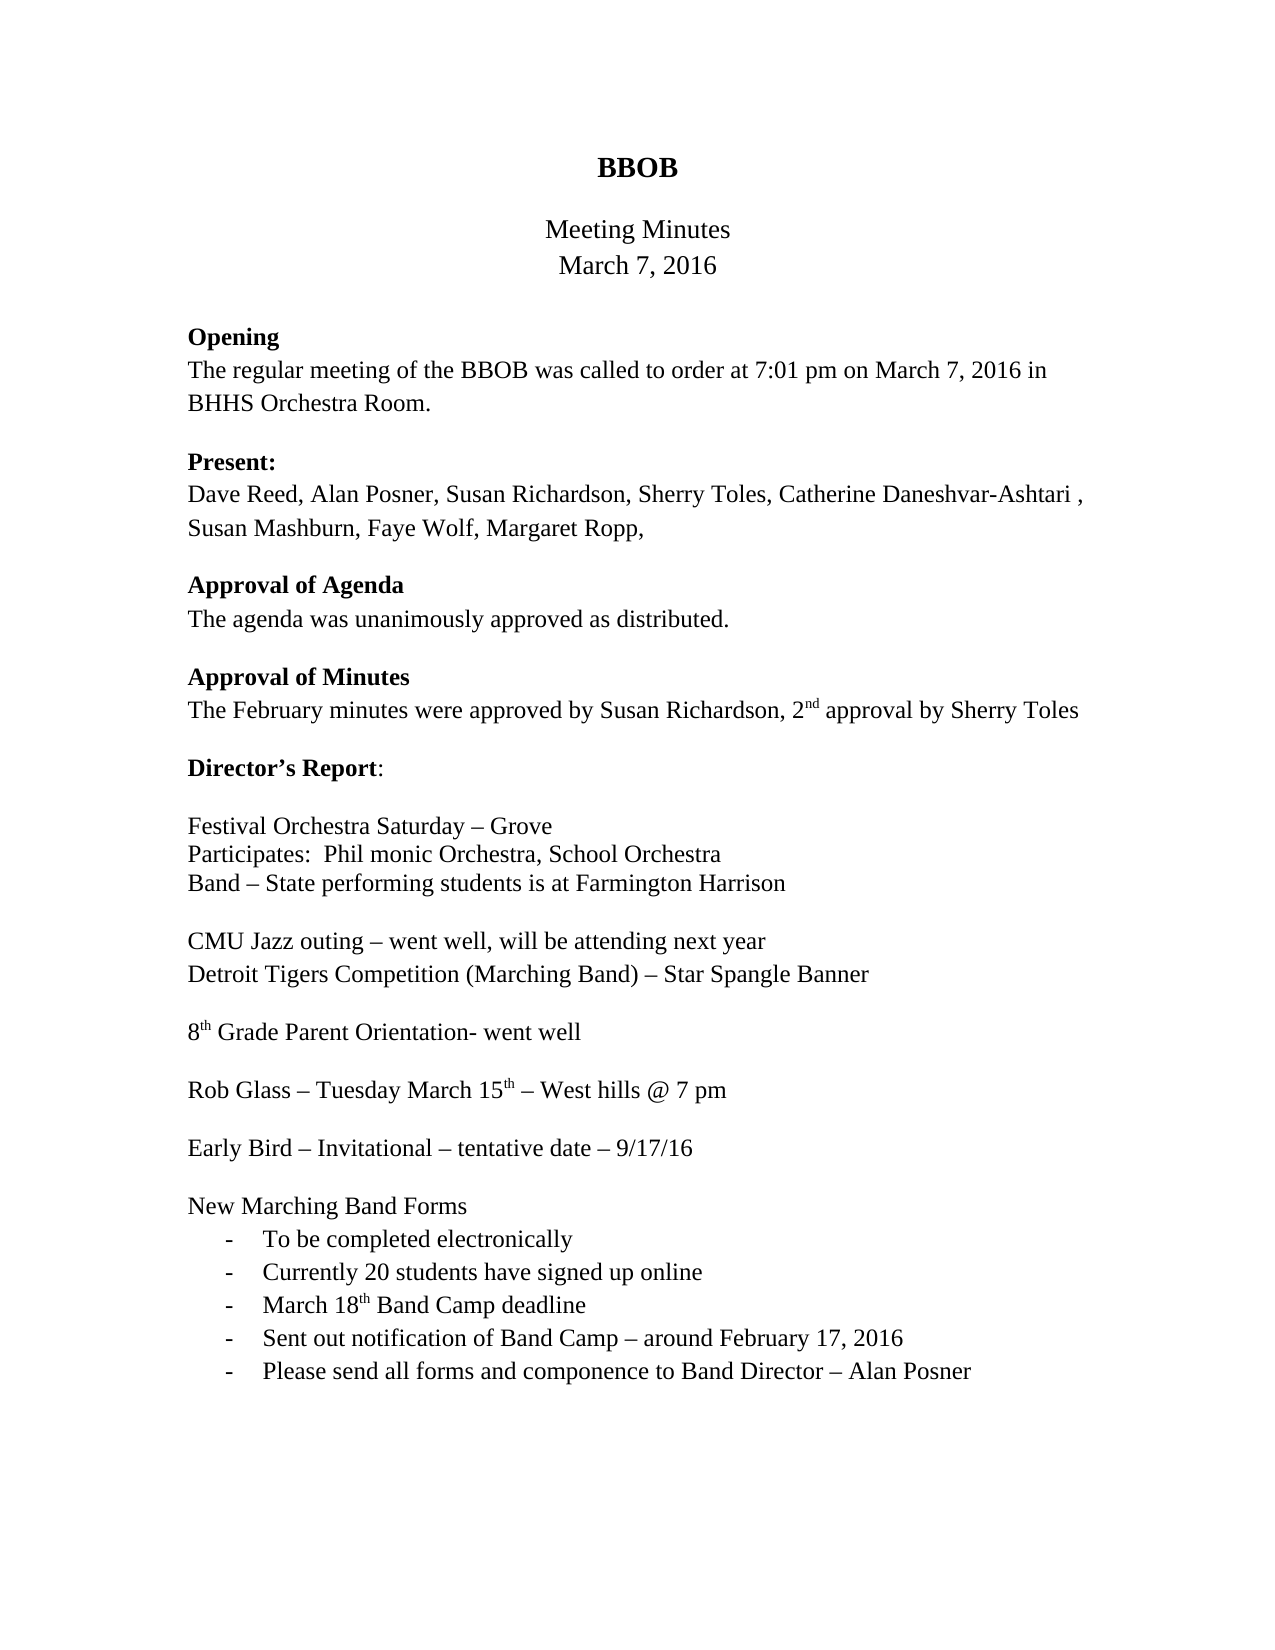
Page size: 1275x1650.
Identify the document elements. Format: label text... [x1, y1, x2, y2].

subtitle Meeting Minutes [187, 213, 1087, 245]
subtitle Opening [187, 322, 1087, 351]
text Director’s Report: [187, 753, 1087, 781]
list March 18th Band Camp deadline [225, 1290, 1087, 1319]
text Early Bird – Invitational – tentative date – 9/17/16 [187, 1133, 1087, 1162]
text Rob Glass – Tuesday March 15th – West hills @ 7 pm [187, 1075, 1087, 1104]
subtitle Present: [187, 447, 1087, 475]
text 8th Grade Parent Orientation- went well [187, 1017, 1087, 1046]
text Festival Orchestra Saturday – Grove [187, 811, 1087, 839]
text Dave Reed, Alan Posner, Susan Richardson, Sherry Toles, Catherine Daneshvar-Ashtari , Susan Mashburn, Faye Wolf, Margaret Ropp, [187, 479, 1087, 541]
text Band – State performing students is at Farmington Harrison [187, 868, 1087, 897]
list To be completed electronically [225, 1224, 1087, 1253]
list Please send all forms and componence to Band Director – Alan Posner [225, 1356, 1087, 1385]
text The February minutes were approved by Susan Richardson, 2nd approval by Sherry Toles [187, 695, 1087, 723]
text Detroit Tigers Competition (Marching Band) – Star Spangle Banner [187, 959, 1087, 988]
subtitle Approval of Agenda [187, 571, 1087, 599]
list Currently 20 students have signed up online [225, 1257, 1087, 1286]
text CMU Jazz outing – went well, will be attending next year [187, 926, 1087, 955]
text New Marching Band Forms [187, 1191, 1087, 1220]
list Sent out notification of Band Camp – around February 17, 2016 [225, 1323, 1087, 1352]
text Participates: Phil monic Orchestra, School Orchestra [187, 839, 1087, 868]
text The regular meeting of the was called to order at 7:01 pm on in BHHS Orchestra Room. [187, 356, 1087, 417]
subtitle Approval of Minutes [187, 662, 1087, 690]
